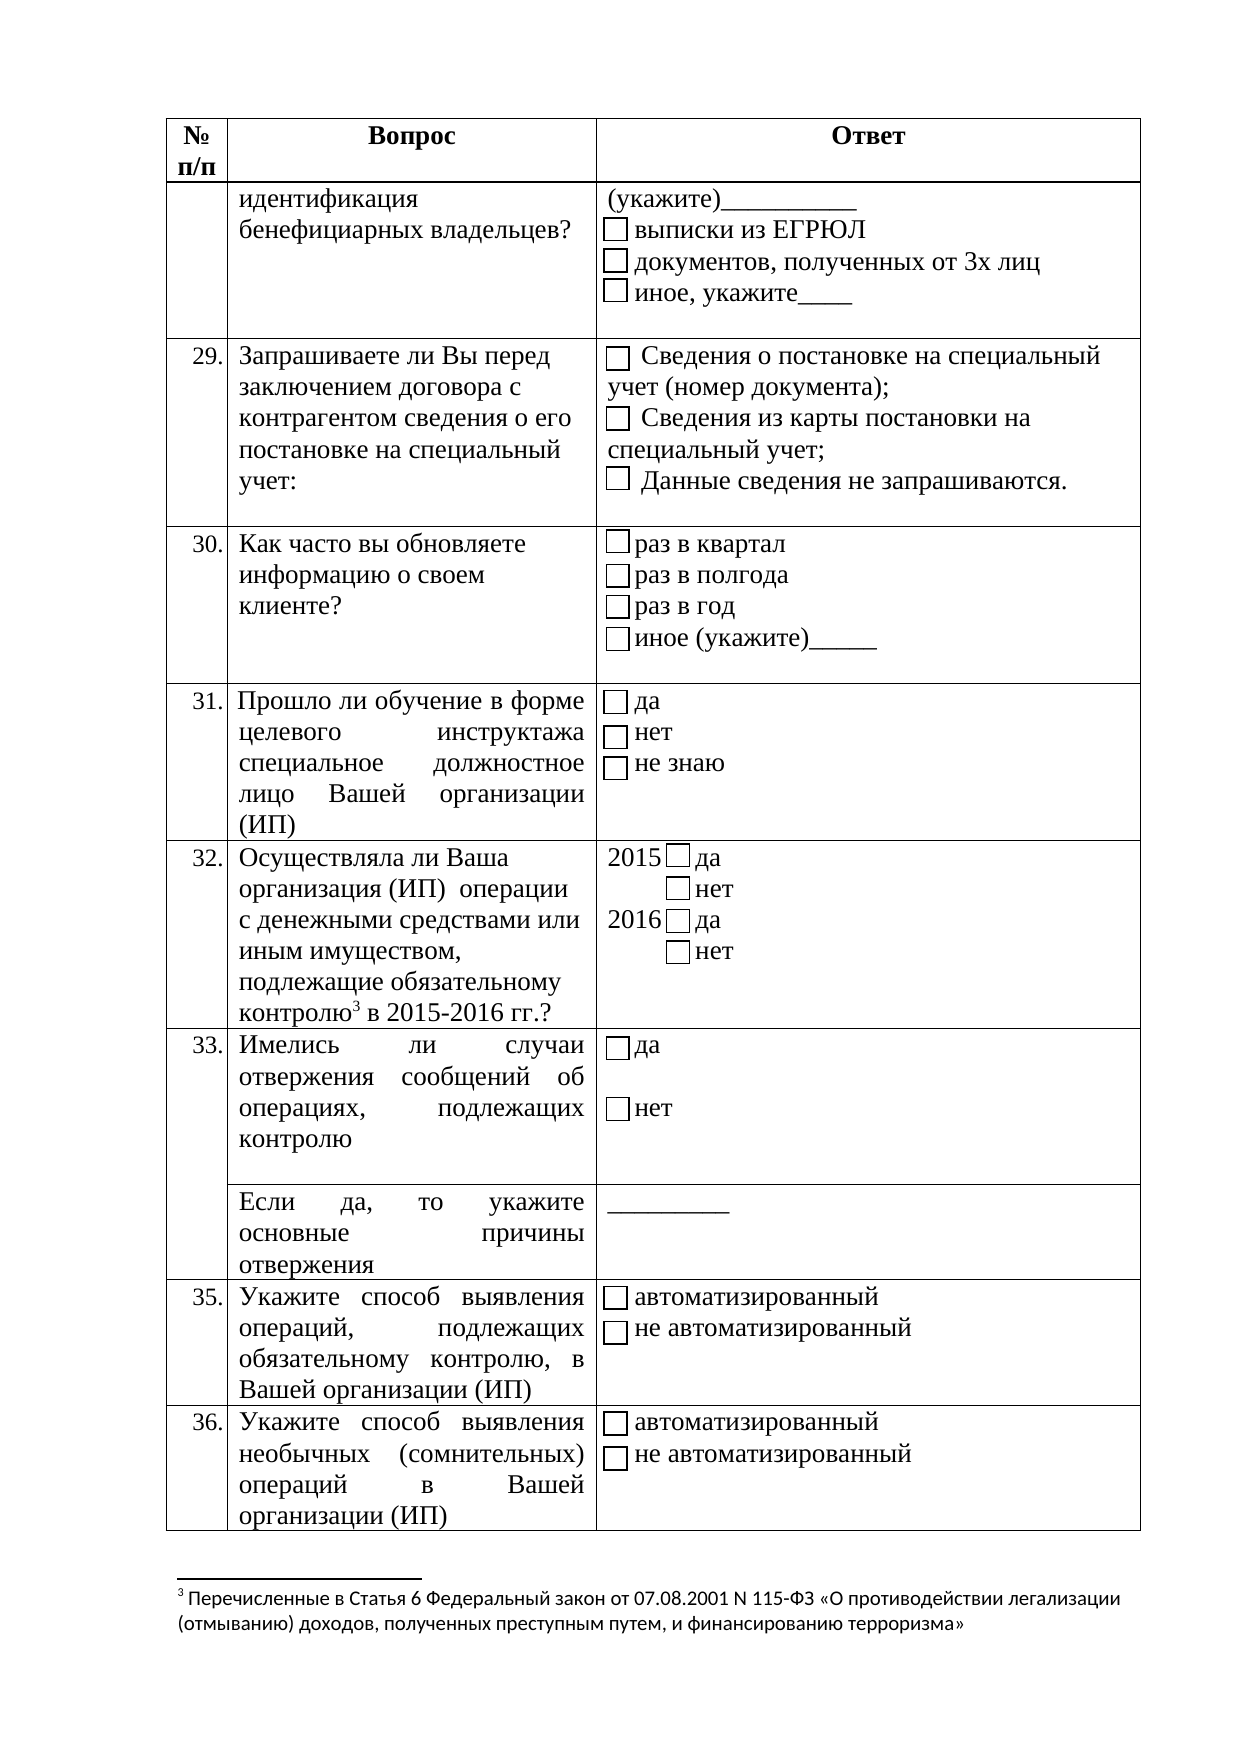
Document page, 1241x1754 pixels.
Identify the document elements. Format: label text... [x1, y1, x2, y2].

table_cell [167, 339, 227, 526]
table_cell _________ [597, 1185, 1140, 1279]
table_cell Осуществляла ли Ваша организация (ИП) операции с денежными средствами или иным имуществом, подлежащие обязательному контролю в 2015-2016 гг.? [228, 841, 596, 1028]
table_cell 2015 да нет 2016 да нет [597, 841, 1140, 1028]
table_cell [167, 183, 227, 338]
table_cell [167, 1029, 227, 1279]
table_cell Если да, то укажите основные причины отвержения [228, 1185, 596, 1279]
table_cell Запрашиваете ли Вы перед заключением договора с контрагентом сведения о его постановке на специальный учет: [228, 339, 596, 526]
table_cell да нет [597, 1029, 1140, 1184]
table_cell автоматизированный не автоматизированный [597, 1280, 1140, 1404]
table_cell [167, 1406, 227, 1530]
table_cell [167, 684, 227, 840]
table_cell раз в квартал раз в полгода раз в год иное (укажите)_____ [597, 527, 1140, 683]
table_header Вопрос [228, 119, 596, 181]
table_cell [167, 527, 227, 683]
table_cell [228, 183, 596, 338]
table_cell [167, 1280, 227, 1404]
table_cell Укажите способ выявления необычных (сомнительных) операций в Вашей организации (ИП) [228, 1406, 596, 1530]
table_cell Сведения о постановке на специальный учет (номер документа); Сведения из карты постановки на специальный учет; Данные сведения не запрашиваются. [597, 339, 1140, 526]
table_header № п/п [167, 119, 227, 181]
table_cell Прошло ли обучение в форме целевого инструктажа специальное должностное лицо Вашей организации (ИП) [228, 684, 596, 840]
table_cell Укажите способ выявления операций, подлежащих обязательному контролю, в Вашей организации (ИП) [228, 1280, 596, 1404]
table_cell Как часто вы обновляете информацию о своем клиенте? [228, 527, 596, 683]
table_cell [167, 841, 227, 1028]
table_header Ответ [597, 119, 1140, 181]
table_cell Имелись ли случаи отвержения сообщений об операциях, подлежащих контролю [228, 1029, 596, 1184]
table_cell автоматизированный не автоматизированный [597, 1406, 1140, 1530]
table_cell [597, 183, 1140, 338]
table_cell да нет не знаю [597, 684, 1140, 840]
